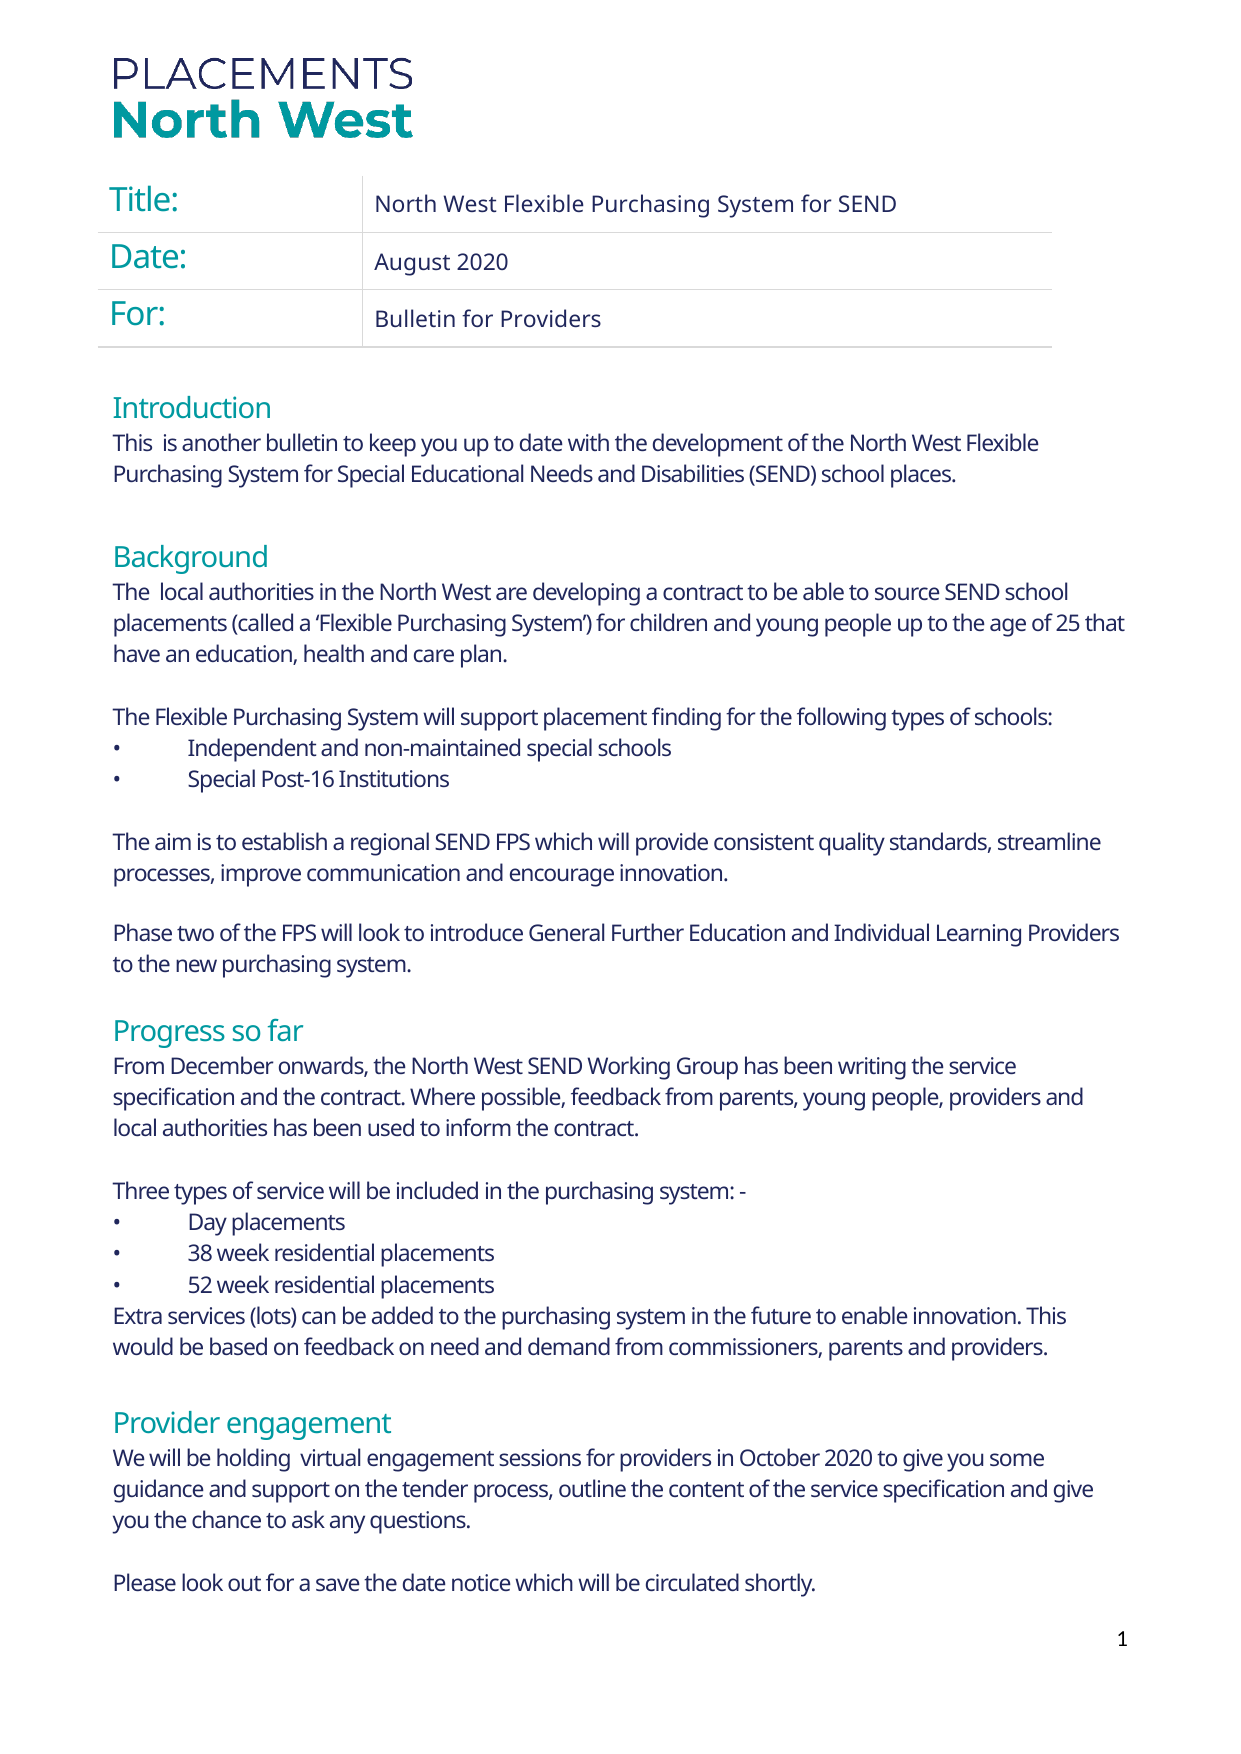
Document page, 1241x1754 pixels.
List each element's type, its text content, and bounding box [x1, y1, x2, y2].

table_header Title: [98, 176, 362, 232]
table_header North West Flexible Purchasing System for SEND [363, 176, 1052, 232]
subtitle Provider engagement [112, 1402, 1128, 1442]
subtitle From December onwards, the North West SEND Working Group has been writing the service specification and the contract. Where possible, feedback from parents, young people, providers and local authorities has been used to inform the contract. [112, 1050, 1128, 1144]
table_cell Date: [98, 233, 362, 289]
subtitle Three types of service will be included in the purchasing system: - [112, 1175, 1128, 1206]
subtitle • Day placements [112, 1206, 1128, 1237]
subtitle The Flexible Purchasing System will support placement finding for the following types of schools: [112, 701, 1128, 732]
table_cell August 2020 [363, 233, 1052, 289]
subtitle Please look out for a save the date notice which will be circulated shortly. [112, 1567, 1128, 1598]
subtitle Progress so far [112, 1010, 1128, 1050]
table_cell For: [98, 290, 362, 346]
subtitle • 38 week residential placements [112, 1237, 1128, 1269]
table_cell Bulletin for Providers [363, 290, 1052, 346]
subtitle The local authorities in the North West are developing a contract to be able to source SEND school placements (called a ‘Flexible Purchasing System’) for children and young people up to the age of 25 that have an education, health and care plan. [112, 576, 1128, 670]
subtitle This is another bulletin to keep you up to date with the development of the North West Flexible Purchasing System for Special Educational Needs and Disabilities (SEND) school places. [112, 427, 1128, 489]
subtitle Extra services (lots) can be added to the purchasing system in the future to enable innovation. This would be based on feedback on need and demand from commissioners, parents and providers. [112, 1300, 1128, 1362]
subtitle We will be holding virtual engagement sessions for providers in October 2020 to give you some guidance and support on the tender process, outline the content of the service specification and give you the chance to ask any questions. [112, 1442, 1128, 1536]
subtitle • Independent and non-maintained special schools [112, 732, 1128, 763]
picture [102, 47, 424, 148]
subtitle Introduction [112, 387, 1128, 427]
subtitle The aim is to establish a regional SEND FPS which will provide consistent quality standards, streamline processes, improve communication and encourage innovation. [112, 826, 1128, 888]
subtitle • Special Post-16 Institutions [112, 763, 1128, 795]
text Phase two of the FPS will look to introduce General Further Education and Individual Learning Providers to the new purchasing system. [112, 916, 1128, 979]
subtitle Background [112, 536, 1128, 576]
subtitle • 52 week residential placements [112, 1269, 1128, 1300]
